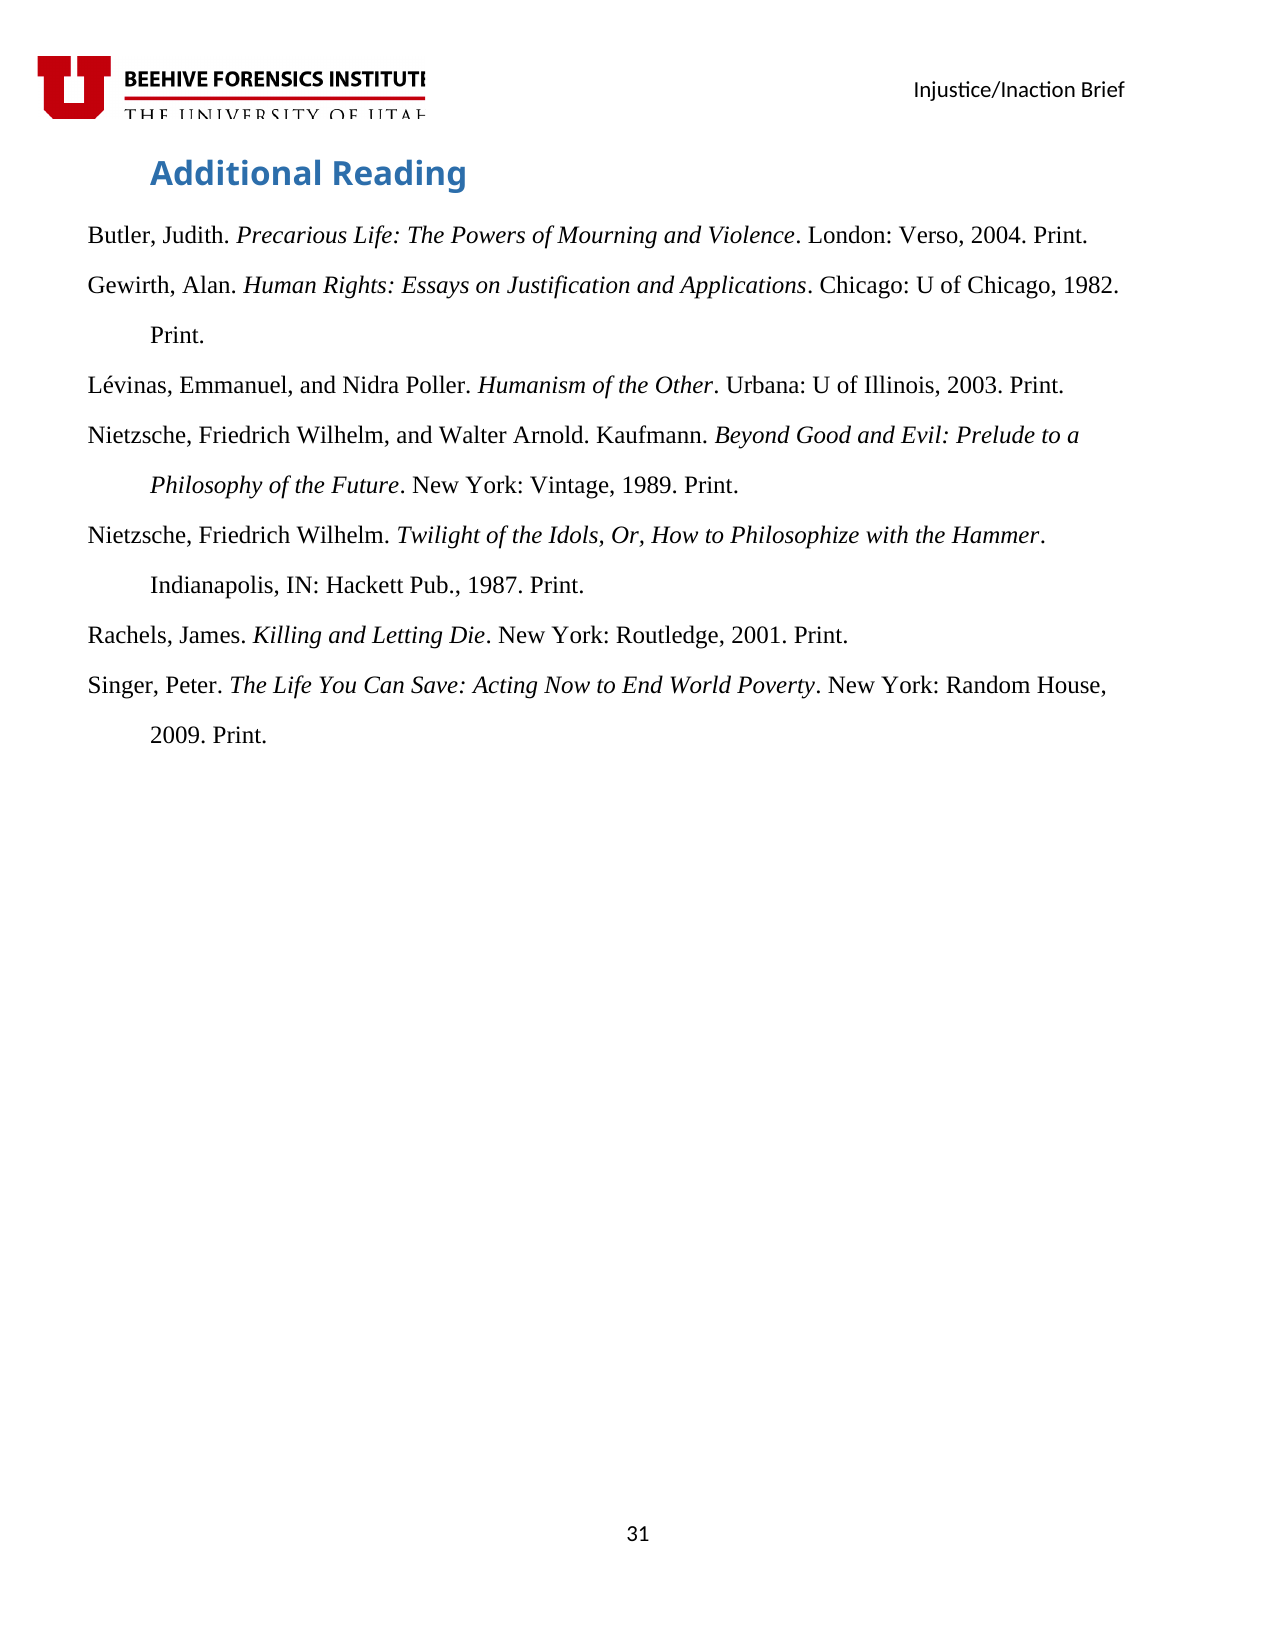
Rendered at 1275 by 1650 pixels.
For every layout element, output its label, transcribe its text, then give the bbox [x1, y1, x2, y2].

text Nietzsche, Friedrich Wilhelm, and Walter Arnold. Kaufmann. Beyond Good and Evil: Prelude to a Philosophy of the Future. New York: Vintage, 1989. Print. [87, 399, 1125, 499]
text Butler, Judith. Precarious Life: The Powers of Mourning and Violence. London: Verso, 2004. Print. [87, 199, 1125, 249]
text Rachels, James. Killing and Letting Die. New York: Routledge, 2001. Print. [87, 599, 1125, 649]
text Lévinas, Emmanuel, and Nidra Poller. Humanism of the Other. Urbana: U of Illinois, 2003. Print. [87, 349, 1125, 399]
text Singer, Peter. The Life You Can Save: Acting Now to End World Poverty. New York: Random House, 2009. Print. [87, 649, 1125, 749]
text Nietzsche, Friedrich Wilhelm. Twilight of the Idols, Or, How to Philosophize with the Hammer. Indianapolis, IN: Hackett Pub., 1987. Print. [87, 499, 1125, 599]
text Gewirth, Alan. Human Rights: Essays on Justification and Applications. Chicago: U of Chicago, 1982. Print. [87, 249, 1125, 349]
picture [37, 56, 425, 119]
subtitle Additional Reading [150, 150, 1125, 195]
